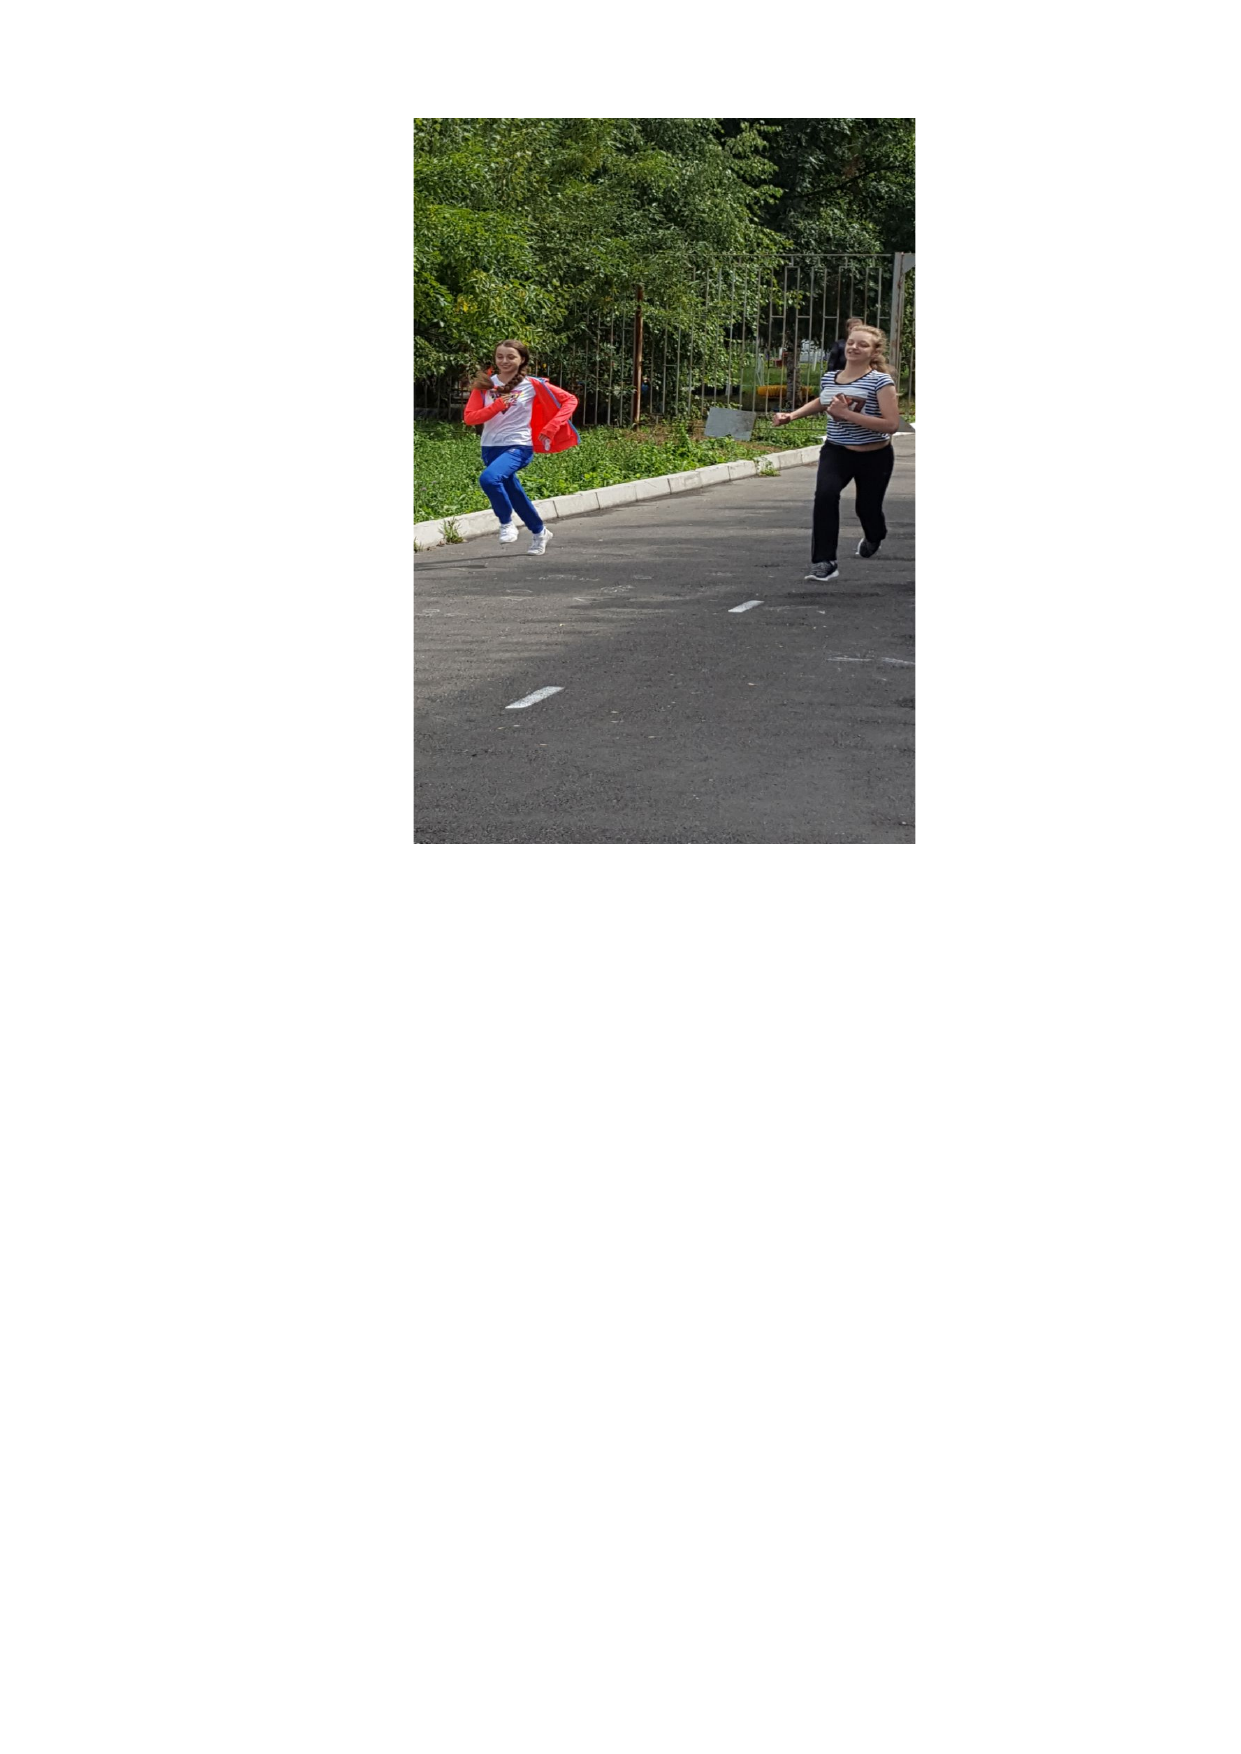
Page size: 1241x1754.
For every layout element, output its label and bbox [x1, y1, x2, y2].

picture [413, 118, 916, 844]
